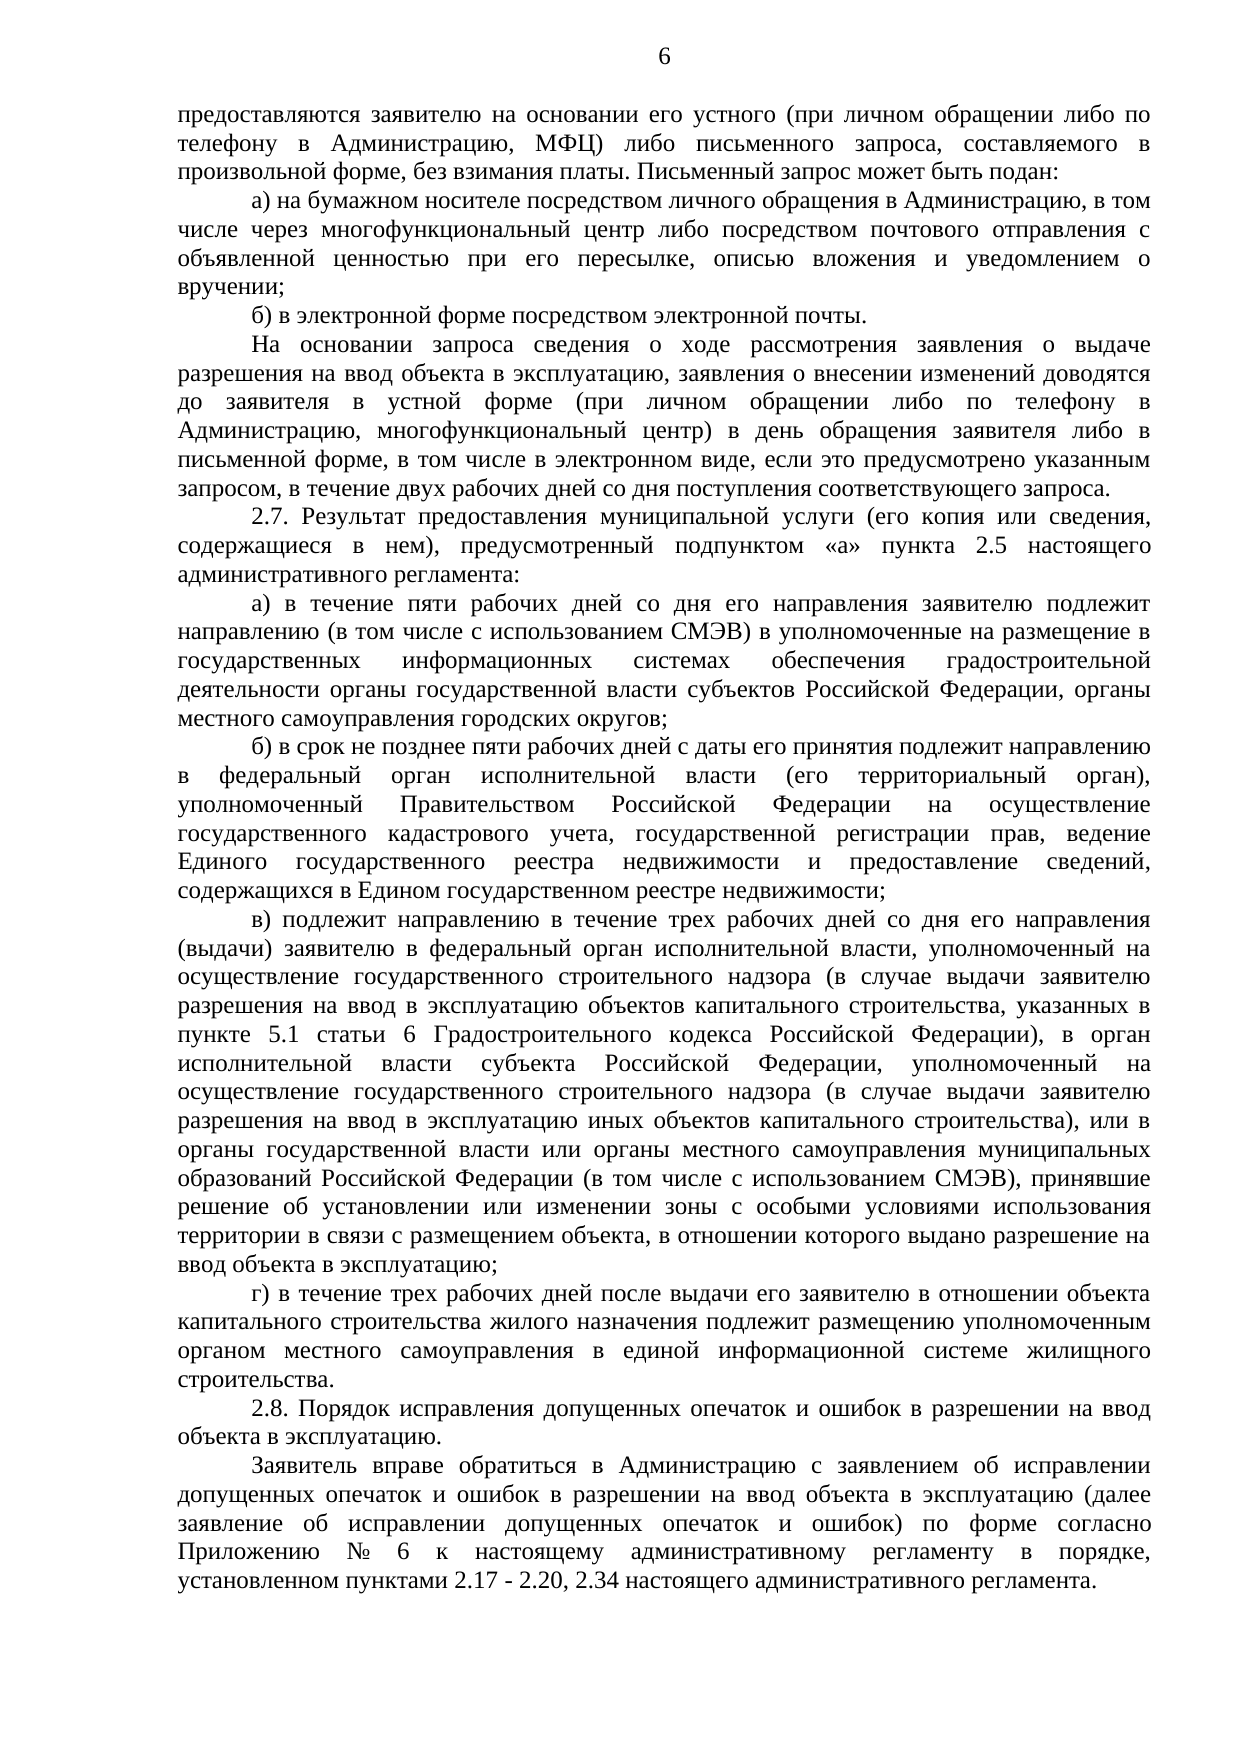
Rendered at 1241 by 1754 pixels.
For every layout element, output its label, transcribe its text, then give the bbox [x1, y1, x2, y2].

text 2.7. Результат предоставления муниципальной услуги (его копия или сведения, содержащиеся в нем), предусмотренный подпунктом «а» пункта 2.5 настоящего административного регламента: [177, 501, 1152, 588]
text б) в электронной форме посредством электронной почты. [177, 300, 1152, 329]
text б) в срок не позднее пяти рабочих дней с даты его принятия подлежит направлению в федеральный орган исполнительной власти (его территориальный орган), уполномоченный Правительством Российской Федерации на осуществление государственного кадастрового учета, государственной регистрации прав, ведение Единого государственного реестра недвижимости и предоставление сведений, содержащихся в Едином государственном реестре недвижимости; [177, 731, 1152, 904]
text Заявитель вправе обратиться в Администрацию с заявлением об исправлении допущенных опечаток и ошибок в разрешении на ввод объекта в эксплуатацию (далее заявление об исправлении допущенных опечаток и ошибок) по форме согласно Приложению № 6 к настоящему административному регламенту в порядке, установленном пунктами 2.17 - 2.20, 2.34 настоящего административного регламента. [177, 1450, 1152, 1594]
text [177, 99, 1152, 185]
text в) подлежит направлению в течение трех рабочих дней со дня его направления (выдачи) заявителю в федеральный орган исполнительной власти, уполномоченный на осуществление государственного строительного надзора (в случае выдачи заявителю разрешения на ввод в эксплуатацию объектов капитального строительства, указанных в пункте 5.1 статьи 6 Градостроительного кодекса Российской Федерации), в орган исполнительной власти субъекта Российской Федерации, уполномоченный на осуществление государственного строительного надзора (в случае выдачи заявителю разрешения на ввод в эксплуатацию иных объектов капитального строительства), или в органы государственной власти или органы местного самоуправления муниципальных образований Российской Федерации (в том числе с использованием СМЭВ), принявшие решение об установлении или изменении зоны с особыми условиями использования территории в связи с размещением объекта, в отношении которого выдано разрешение на ввод объекта в эксплуатацию; [177, 904, 1152, 1278]
text а) в течение пяти рабочих дней со дня его направления заявителю подлежит направлению (в том числе с использованием СМЭВ) в уполномоченные на размещение в государственных информационных системах обеспечения градостроительной деятельности органы государственной власти субъектов Российской Федерации, органы местного самоуправления городских округов; [177, 588, 1152, 731]
text а) на бумажном носителе посредством личного обращения в Администрацию, в том числе через многофункциональный центр либо посредством почтового отправления с объявленной ценностью при его пересылке, описью вложения и уведомлением о вручении; [177, 185, 1152, 300]
text На основании запроса сведения о ходе рассмотрения заявления о выдаче разрешения на ввод объекта в эксплуатацию, заявления о внесении изменений доводятся до заявителя в устной форме (при личном обращении либо по телефону в Администрацию, многофункциональный центр) в день обращения заявителя либо в письменной форме, в том числе в электронном виде, если это предусмотрено указанным запросом, в течение двух рабочих дней со дня поступления соответствующего запроса. [177, 329, 1152, 501]
text 2.8. Порядок исправления допущенных опечаток и ошибок в разрешении на ввод объекта в эксплуатацию. [177, 1393, 1152, 1450]
text г) в течение трех рабочих дней после выдачи его заявителю в отношении объекта капитального строительства жилого назначения подлежит размещению уполномоченным органом местного самоуправления в единой информационной системе жилищного строительства. [177, 1278, 1152, 1393]
